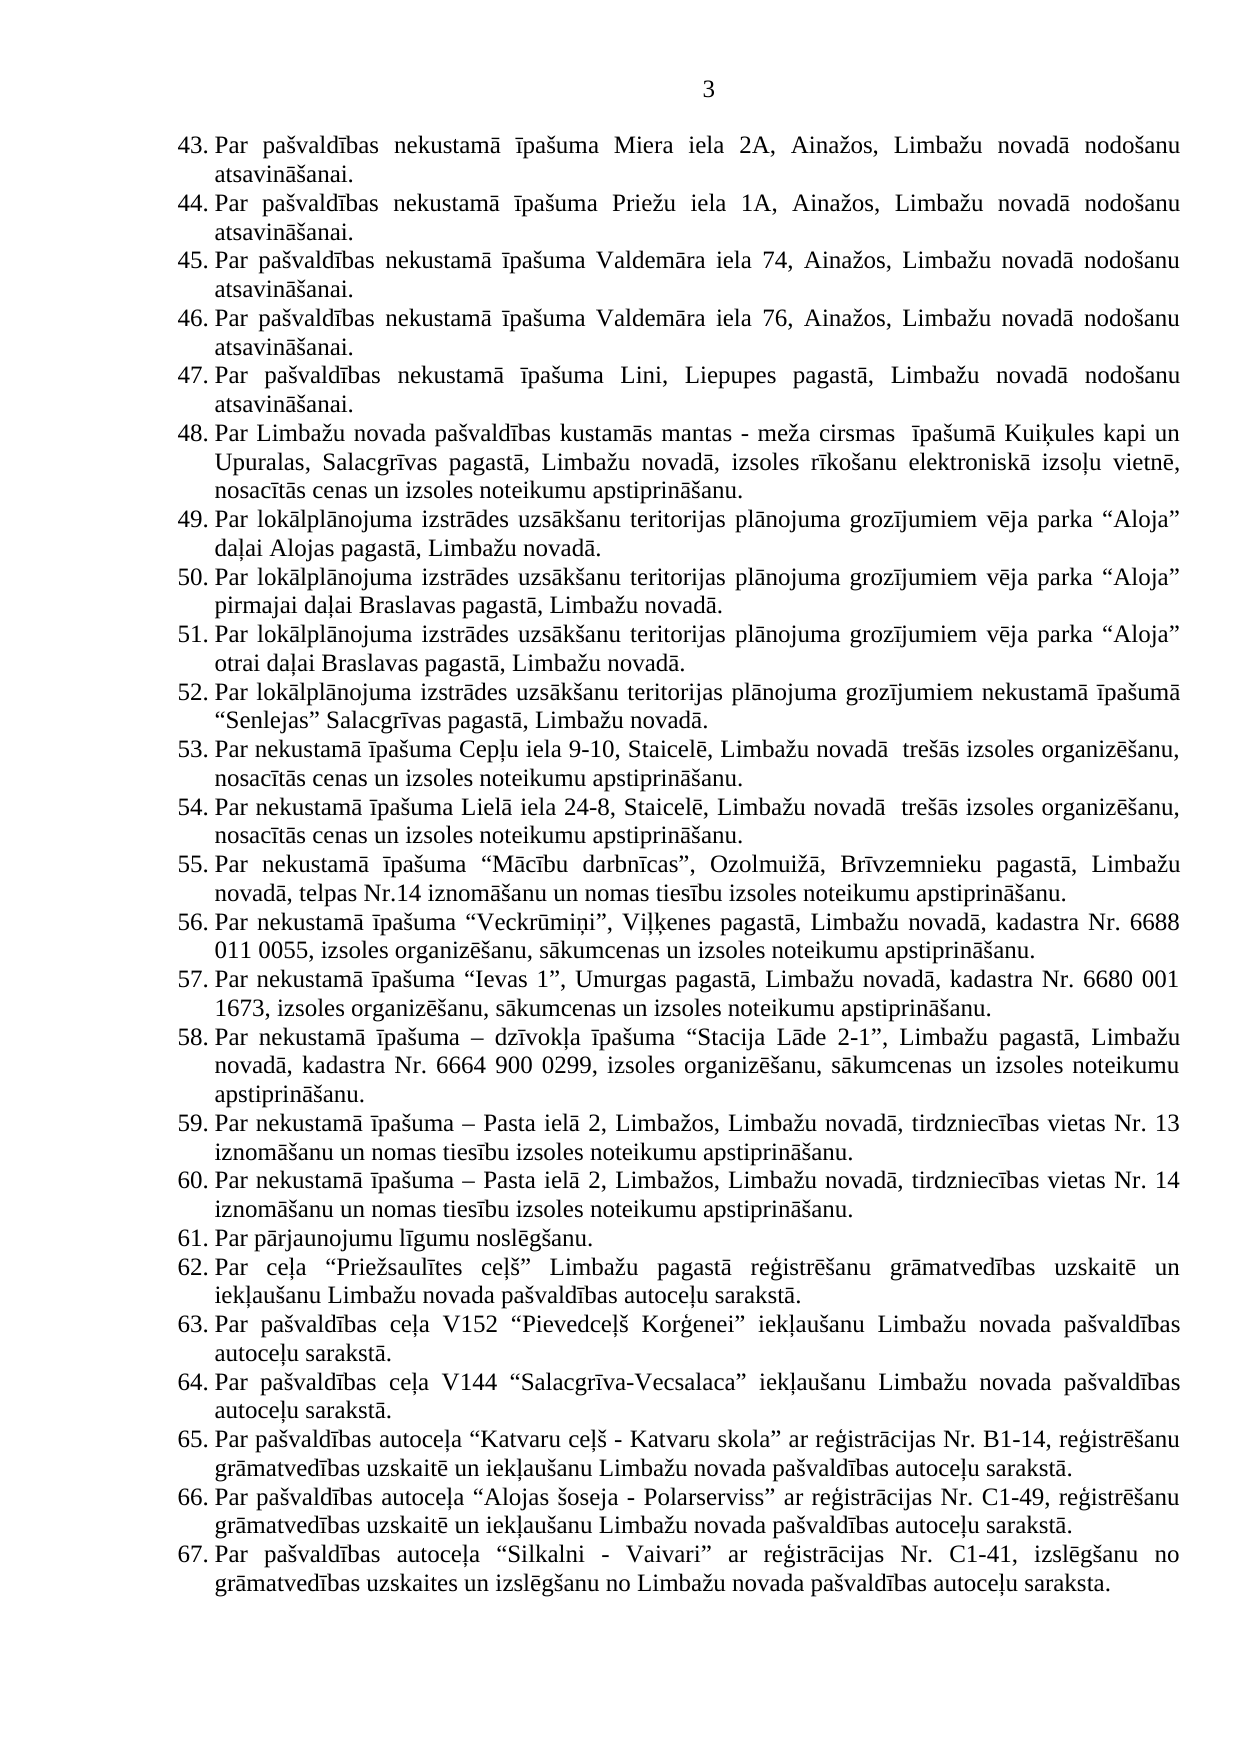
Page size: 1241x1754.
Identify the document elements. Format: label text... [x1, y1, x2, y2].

list Par pašvaldības nekustamā īpašuma Valdemāra iela 74, Ainažos, Limbažu novadā nodošanu atsavināšanai. [177, 246, 1181, 303]
list Par pašvaldības nekustamā īpašuma Lini, Liepupes pagastā, Limbažu novadā nodošanu atsavināšanai. [177, 361, 1181, 418]
list Par nekustamā īpašuma Cepļu iela 9-10, Staicelē, Limbažu novadā trešās izsoles organizēšanu, nosacītās cenas un izsoles noteikumu apstiprināšanu. [177, 734, 1181, 792]
list Par pašvaldības ceļa V152 “Pievedceļš Korģenei” iekļaušanu Limbažu novada pašvaldības autoceļu sarakstā. [177, 1309, 1181, 1367]
list Par nekustamā īpašuma – Pasta ielā 2, Limbažos, Limbažu novadā, tirdzniecības vietas Nr. 13 iznomāšanu un nomas tiesību izsoles noteikumu apstiprināšanu. [177, 1108, 1181, 1166]
list Par lokālplānojuma izstrādes uzsākšanu teritorijas plānojuma grozījumiem nekustamā īpašumā “Senlejas” Salacgrīvas pagastā, Limbažu novadā. [177, 677, 1181, 734]
list Par lokālplānojuma izstrādes uzsākšanu teritorijas plānojuma grozījumiem vēja parka “Aloja” pirmajai daļai Braslavas pagastā, Limbažu novadā. [177, 562, 1181, 619]
list Par pašvaldības nekustamā īpašuma Valdemāra iela 76, Ainažos, Limbažu novadā nodošanu atsavināšanai. [177, 303, 1181, 361]
list Par pašvaldības nekustamā īpašuma Priežu iela 1A, Ainažos, Limbažu novadā nodošanu atsavināšanai. [177, 188, 1181, 246]
list Par pārjaunojumu līgumu noslēgšanu. [177, 1223, 1181, 1252]
list Par nekustamā īpašuma “Mācību darbnīcas”, Ozolmuižā, Brīvzemnieku pagastā, Limbažu novadā, telpas Nr.14 iznomāšanu un nomas tiesību izsoles noteikumu apstiprināšanu. [177, 849, 1181, 907]
list Par nekustamā īpašuma Lielā iela 24-8, Staicelē, Limbažu novadā trešās izsoles organizēšanu, nosacītās cenas un izsoles noteikumu apstiprināšanu. [177, 792, 1181, 849]
list Par nekustamā īpašuma “Ievas 1”, Umurgas pagastā, Limbažu novadā, kadastra Nr. 6680 001 1673, izsoles organizēšanu, sākumcenas un izsoles noteikumu apstiprināšanu. [177, 964, 1181, 1022]
list Par pašvaldības autoceļa “Alojas šoseja - Polarserviss” ar reģistrācijas Nr. C1-49, reģistrēšanu grāmatvedības uzskaitē un iekļaušanu Limbažu novada pašvaldības autoceļu sarakstā. [177, 1482, 1181, 1539]
list Par lokālplānojuma izstrādes uzsākšanu teritorijas plānojuma grozījumiem vēja parka “Aloja” otrai daļai Braslavas pagastā, Limbažu novadā. [177, 619, 1181, 677]
list Par Limbažu novada pašvaldības kustamās mantas - meža cirsmas īpašumā Kuiķules kapi un Upuralas, Salacgrīvas pagastā, Limbažu novadā, izsoles rīkošanu elektroniskā izsoļu vietnē, nosacītās cenas un izsoles noteikumu apstiprināšanu. [177, 418, 1181, 504]
list Par nekustamā īpašuma – Pasta ielā 2, Limbažos, Limbažu novadā, tirdzniecības vietas Nr. 14 iznomāšanu un nomas tiesību izsoles noteikumu apstiprināšanu. [177, 1166, 1181, 1223]
list Par nekustamā īpašuma – dzīvokļa īpašuma “Stacija Lāde 2-1”, Limbažu pagastā, Limbažu novadā, kadastra Nr. 6664 900 0299, izsoles organizēšanu, sākumcenas un izsoles noteikumu apstiprināšanu. [177, 1022, 1181, 1108]
list Par pašvaldības autoceļa “Katvaru ceļš - Katvaru skola” ar reģistrācijas Nr. B1-14, reģistrēšanu grāmatvedības uzskaitē un iekļaušanu Limbažu novada pašvaldības autoceļu sarakstā. [177, 1424, 1181, 1482]
list Par pašvaldības autoceļa “Silkalni - Vaivari” ar reģistrācijas Nr. C1-41, izslēgšanu no grāmatvedības uzskaites un izslēgšanu no Limbažu novada pašvaldības autoceļu saraksta. [177, 1539, 1181, 1597]
list Par pašvaldības nekustamā īpašuma Miera iela 2A, Ainažos, Limbažu novadā nodošanu atsavināšanai. [177, 131, 1181, 188]
list Par pašvaldības ceļa V144 “Salacgrīva-Vecsalaca” iekļaušanu Limbažu novada pašvaldības autoceļu sarakstā. [177, 1367, 1181, 1424]
list Par lokālplānojuma izstrādes uzsākšanu teritorijas plānojuma grozījumiem vēja parka “Aloja” daļai Alojas pagastā, Limbažu novadā. [177, 504, 1181, 562]
list Par ceļa “Priežsaulītes ceļš” Limbažu pagastā reģistrēšanu grāmatvedības uzskaitē un iekļaušanu Limbažu novada pašvaldības autoceļu sarakstā. [177, 1252, 1181, 1309]
list Par nekustamā īpašuma “Veckrūmiņi”, Viļķenes pagastā, Limbažu novadā, kadastra Nr. 6688 011 0055, izsoles organizēšanu, sākumcenas un izsoles noteikumu apstiprināšanu. [177, 907, 1181, 964]
